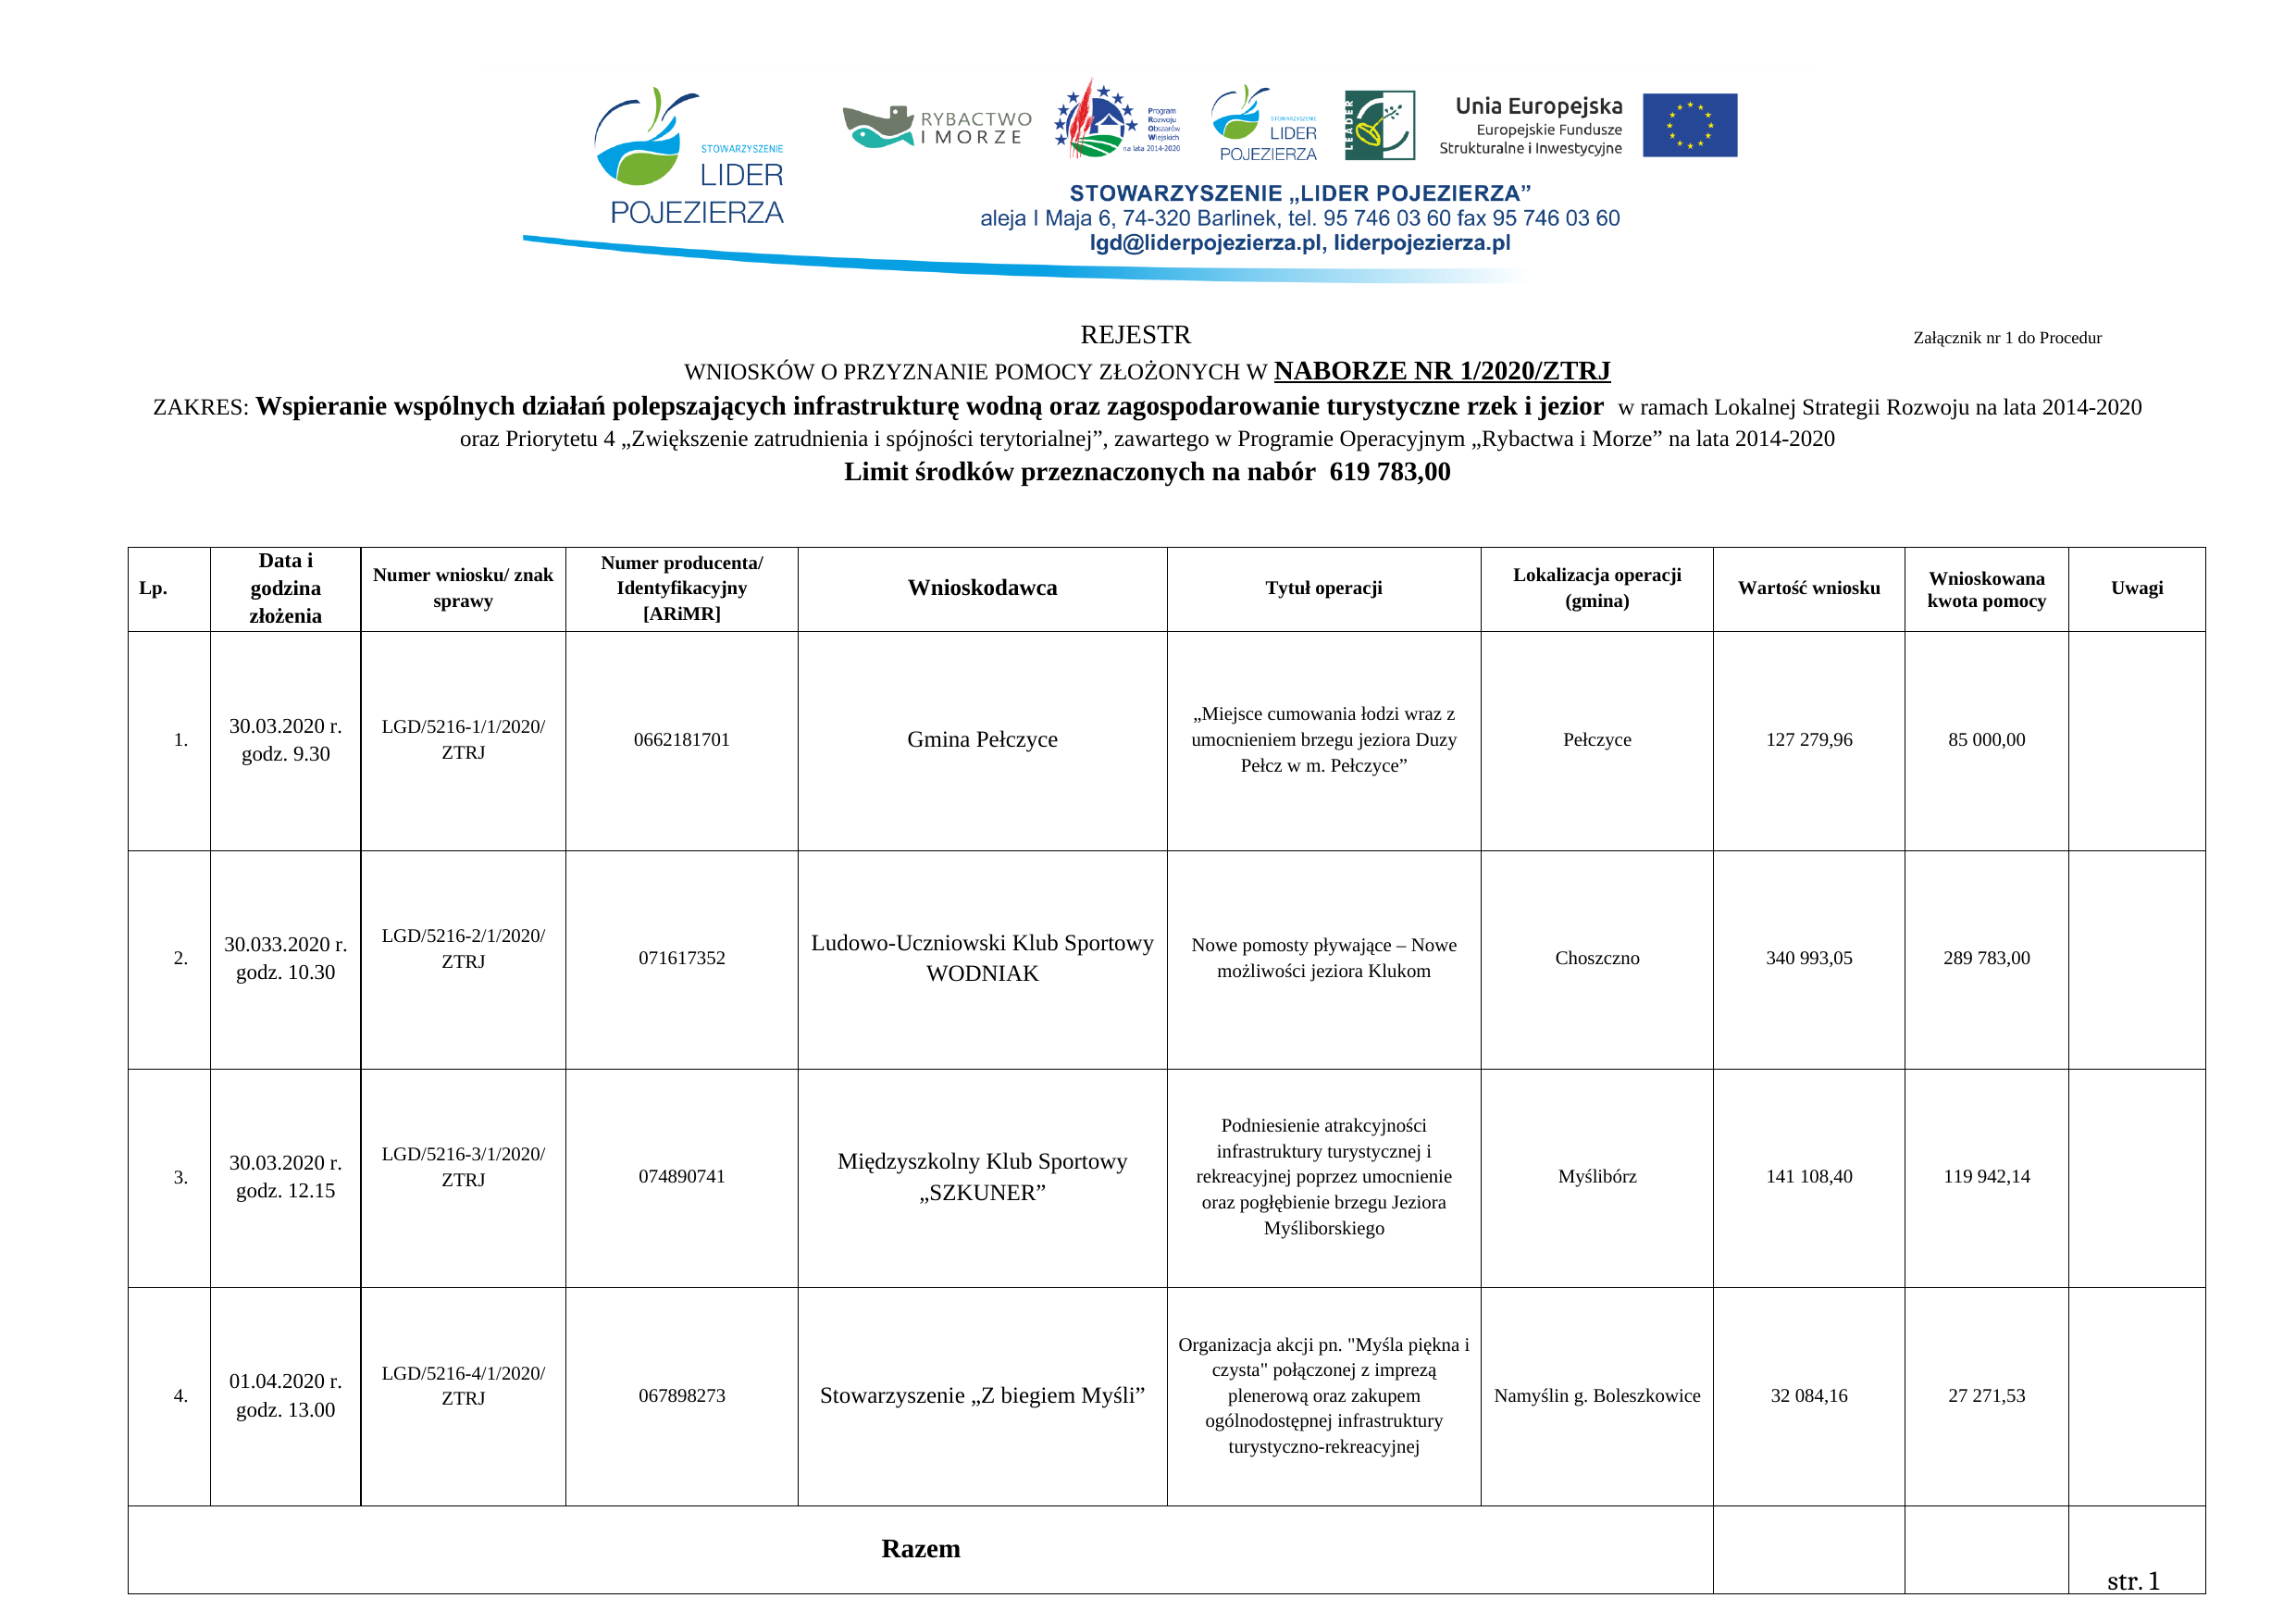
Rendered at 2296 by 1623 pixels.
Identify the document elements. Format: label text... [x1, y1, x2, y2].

table_cell 30.033.2020 r. godz. 10.30 [211, 851, 360, 1069]
text ZAKRES: Wspieranie wspólnych działań polepszających infrastrukturę wodną oraz zagospodarowanie turystyczne rzek i jezior w ramach Lokalnej Strategii Rozwoju na lata 2014-2020 oraz Priorytetu 4 „Zwiększenie zatrudnienia i spójności terytorialnej”, zawartego w Programie Operacyjnym „Rybactwa i Morze” na lata 2014-2020 [137, 390, 2159, 452]
table_cell 27 271,53 [1905, 1288, 2068, 1505]
table_cell Razem [129, 1506, 1713, 1593]
text Limit środków przeznaczonych na nabór 619 783,00 [137, 455, 2159, 487]
picture [474, 67, 1822, 296]
table_cell [129, 632, 210, 849]
table_header Numer wniosku/ znak sprawy [362, 548, 565, 631]
table_header Wartość wniosku [1714, 548, 1905, 631]
table_cell [129, 851, 210, 1069]
table_cell 074890741 [566, 1070, 798, 1287]
text WNIOSKÓW O PRZYZNANIE POMOCY ZŁOŻONYCH W NABORZE NR 1/2020/ZTRJ [137, 354, 2159, 385]
table_cell [2069, 1288, 2205, 1505]
table_cell 340 993,05 [1714, 851, 1905, 1069]
table_cell [129, 1070, 210, 1287]
table_cell LGD/5216-1/1/2020/ZTRJ [362, 632, 565, 849]
table_cell Choszczno [1482, 851, 1713, 1069]
table_cell Nowe pomosty pływające – Nowe możliwości jeziora Klukom [1168, 851, 1481, 1069]
table_cell LGD/5216-3/1/2020/ZTRJ [362, 1070, 565, 1287]
table_cell 141 108,40 [1714, 1070, 1905, 1287]
table_header Data i godzina złożenia [211, 548, 360, 631]
table_cell Namyślin g. Boleszkowice [1482, 1288, 1713, 1505]
table_cell Stowarzyszenie „Z biegiem Myśli” [799, 1288, 1167, 1505]
table_cell 01.04.2020 r. godz. 13.00 [211, 1288, 360, 1505]
table_header Tytuł operacji [1168, 548, 1481, 631]
table_cell 30.03.2020 r. godz. 9.30 [211, 632, 360, 849]
table_cell 127 279,96 [1714, 632, 1905, 849]
table_cell 289 783,00 [1905, 851, 2068, 1069]
table_cell [129, 1288, 210, 1505]
table_cell „Miejsce cumowania łodzi wraz z umocnieniem brzegu jeziora Duzy Pełcz w m. Pełczyce” [1168, 632, 1481, 849]
table_header Uwagi [2069, 548, 2205, 631]
table_header Numer producenta/ Identyfikacyjny [ARiMR] [566, 548, 798, 631]
table_cell [2069, 1070, 2205, 1287]
table_cell Ludowo-Uczniowski Klub Sportowy WODNIAK [799, 851, 1167, 1069]
table_header Wnioskowana kwota pomocy [1905, 548, 2068, 631]
table_cell 067898273 [566, 1288, 798, 1505]
table_cell 32 084,16 [1714, 1288, 1905, 1505]
table_cell [1714, 1506, 1905, 1593]
table_cell Gmina Pełczyce [799, 632, 1167, 849]
table_cell Podniesienie atrakcyjności infrastruktury turystycznej i rekreacyjnej poprzez umocnienie oraz pogłębienie brzegu Jeziora Myśliborskiego [1168, 1070, 1481, 1287]
table_cell LGD/5216-2/1/2020/ZTRJ [362, 851, 565, 1069]
table_cell Myślibórz [1482, 1070, 1713, 1287]
table_cell [1905, 1506, 2068, 1593]
table_cell [2069, 632, 2205, 849]
table_cell [2069, 1506, 2205, 1593]
table_cell 85 000,00 [1905, 632, 2068, 849]
table_cell 30.03.2020 r. godz. 12.15 [211, 1070, 360, 1287]
table_cell Pełczyce [1482, 632, 1713, 849]
table_cell 071617352 [566, 851, 798, 1069]
table_cell LGD/5216-4/1/2020/ZTRJ [362, 1288, 565, 1505]
table_header Lokalizacja operacji (gmina) [1482, 548, 1713, 631]
table_header Lp. [129, 548, 210, 631]
table_header Wnioskodawca [799, 548, 1167, 631]
table_cell Międzyszkolny Klub Sportowy „SZKUNER” [799, 1070, 1167, 1287]
table_cell [2069, 851, 2205, 1069]
table_cell 0662181701 [566, 632, 798, 849]
text REJESTR Załącznik nr 1 do Procedur [137, 318, 2159, 350]
table_cell 119 942,14 [1905, 1070, 2068, 1287]
table_cell Organizacja akcji pn. "Myśla piękna i czysta" połączonej z imprezą plenerową oraz zakupem ogólnodostępnej infrastruktury turystyczno-rekreacyjnej [1168, 1288, 1481, 1505]
